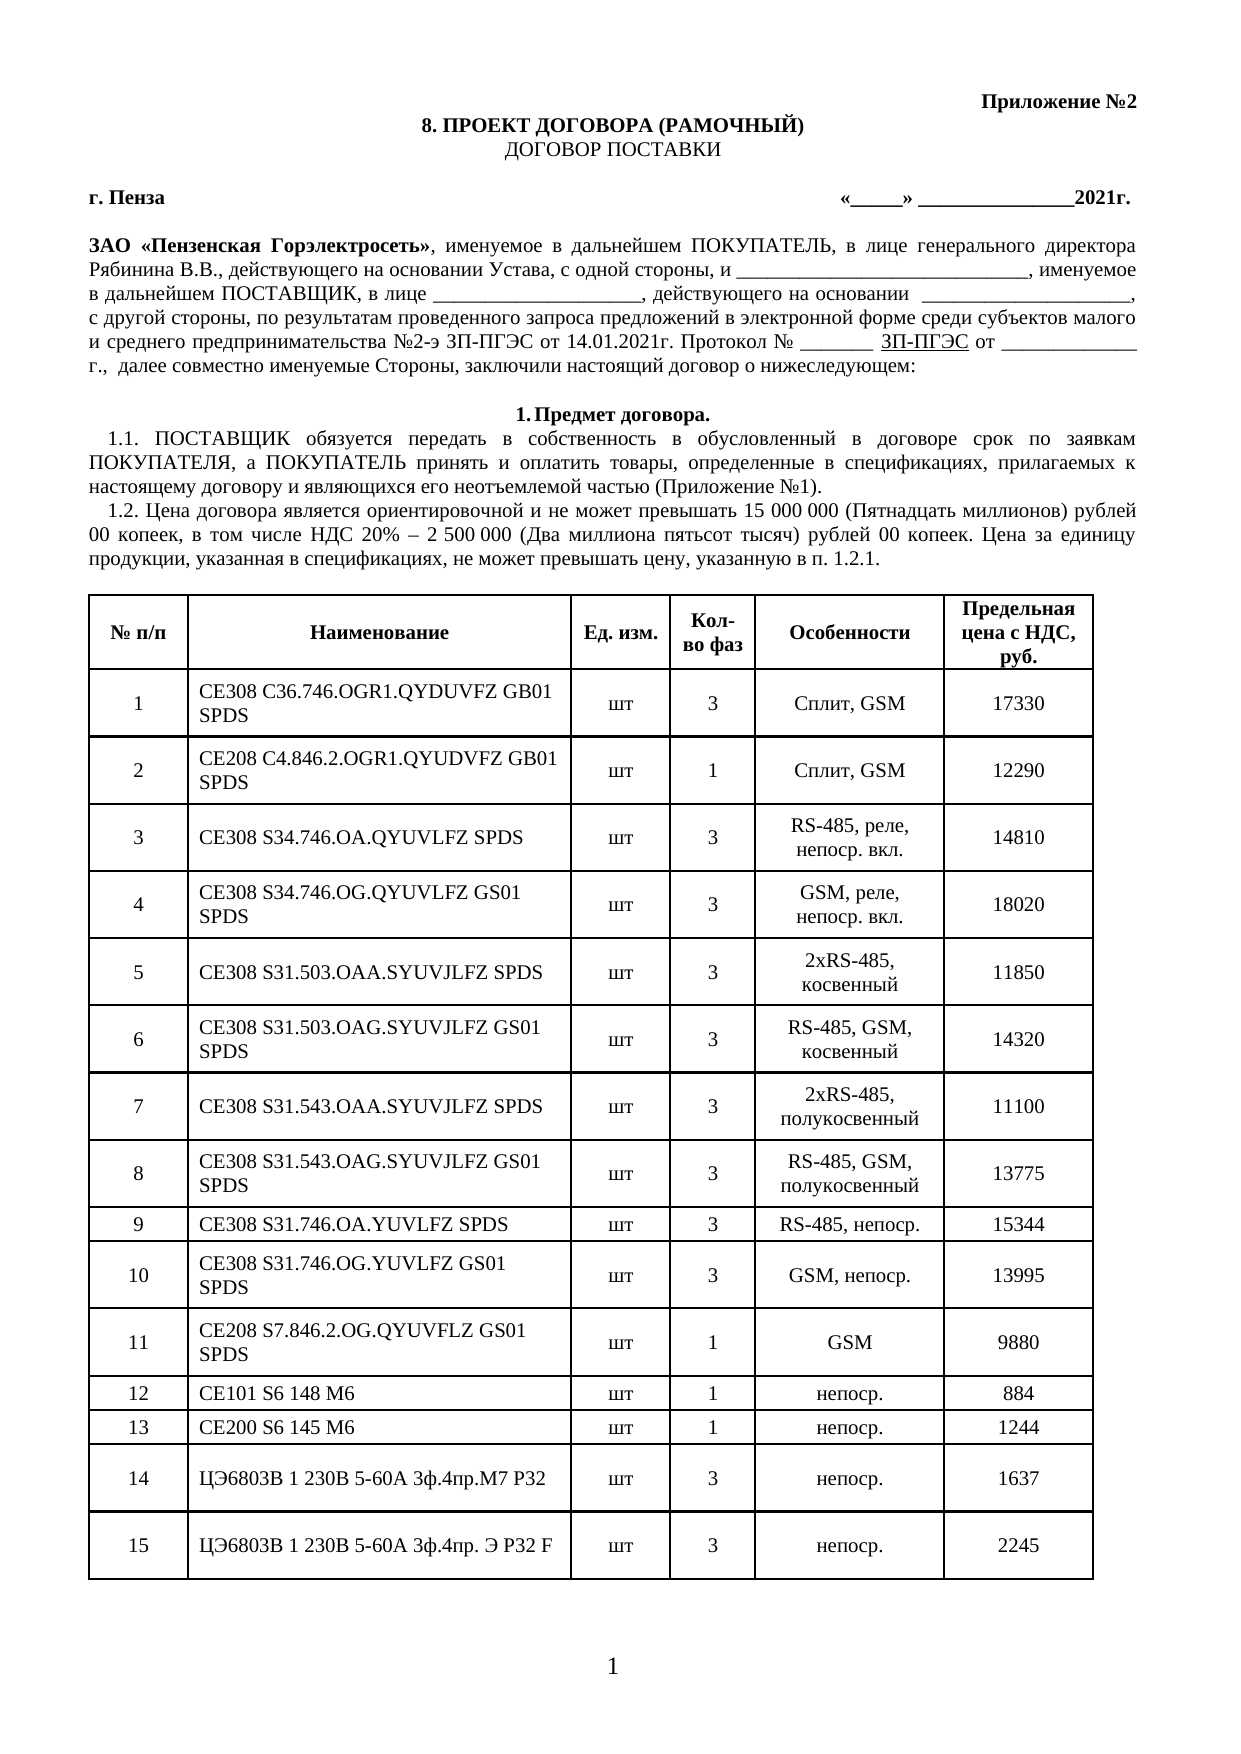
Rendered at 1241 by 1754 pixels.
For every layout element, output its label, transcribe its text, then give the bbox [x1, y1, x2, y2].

table_cell 4 [90, 872, 187, 937]
table_cell RS-485, реле, непоср. вкл. [756, 805, 943, 870]
table_cell CE101 S6 148 M6 [189, 1377, 570, 1409]
table_cell CE308 S31.503.OAA.SYUVJLFZ SPDS [189, 939, 570, 1004]
table_cell ЦЭ6803В 1 230В 5-60А 3ф.4пр.М7 Р32 [189, 1445, 570, 1510]
table_cell 3 [671, 1242, 754, 1307]
table_cell 3 [671, 670, 754, 735]
table_cell Сплит, GSM [756, 738, 943, 803]
table_cell шт [572, 1141, 669, 1206]
table_cell 18020 [945, 872, 1092, 937]
table_cell GSM, реле, непоср. вкл. [756, 872, 943, 937]
table_cell GSM, непоср. [756, 1242, 943, 1307]
table_cell 3 [671, 1074, 754, 1138]
table_cell шт [572, 1074, 669, 1138]
table_cell 2 [90, 738, 187, 803]
table_cell CE308 S31.543.OAA.SYUVJLFZ SPDS [189, 1074, 570, 1138]
table_cell шт [572, 1006, 669, 1071]
table_cell 15344 [945, 1208, 1092, 1240]
table_cell CE308 C36.746.OGR1.QYDUVFZ GB01 SPDS [189, 670, 570, 735]
table_cell 10 [90, 1242, 187, 1307]
table_cell 2хRS-485, полукосвенный [756, 1074, 943, 1138]
table_cell шт [572, 805, 669, 870]
table_cell шт [572, 1309, 669, 1374]
table_cell шт [572, 1411, 669, 1443]
table_header Кол-во фаз [671, 596, 754, 668]
table_cell 8 [90, 1141, 187, 1206]
table_cell шт [572, 1242, 669, 1307]
table_cell CE208 C4.846.2.OGR1.QYUDVFZ GB01 SPDS [189, 738, 570, 803]
table_cell 11 [90, 1309, 187, 1374]
table_cell CE308 S31.746.OA.YUVLFZ SPDS [189, 1208, 570, 1240]
table_cell шт [572, 1377, 669, 1409]
table_cell GSM [756, 1309, 943, 1374]
title ДОГОВОР ПОСТАВКИ [89, 137, 1137, 161]
table_cell 13775 [945, 1141, 1092, 1206]
table_cell 3 [671, 1006, 754, 1071]
table_header Предельная цена с НДС, руб. [945, 596, 1092, 668]
table_cell 12290 [945, 738, 1092, 803]
table_cell 3 [671, 1141, 754, 1206]
table_cell 14 [90, 1445, 187, 1510]
table_cell CE308 S31.503.OAG.SYUVJLFZ GS01 SPDS [189, 1006, 570, 1071]
table_cell 13 [90, 1411, 187, 1443]
table_cell шт [572, 738, 669, 803]
table_header № п/п [90, 596, 187, 668]
table_cell 13995 [945, 1242, 1092, 1307]
table_cell 3 [671, 1208, 754, 1240]
table_cell шт [572, 670, 669, 735]
table_cell 3 [671, 1445, 754, 1510]
table_cell CE308 S31.543.OAG.SYUVJLFZ GS01 SPDS [189, 1141, 570, 1206]
table_cell 1 [90, 670, 187, 735]
table_cell 3 [671, 1513, 754, 1578]
table_cell ЦЭ6803В 1 230В 5-60А 3ф.4пр. Э Р32 F [189, 1513, 570, 1578]
table_cell 5 [90, 939, 187, 1004]
table_cell 6 [90, 1006, 187, 1071]
list 1.2. Цена договора является ориентировочной и не может превышать 15 000 000 (Пятнадцать миллионов) рублей 00 копеек, в том числе НДС 20% – 2 500 000 (Два миллиона пятьсот тысяч) рублей 00 копеек. Цена за единицу продукции, указанная в спецификациях, не может превышать цену, указанную в п. 1.2.1. [89, 498, 1137, 570]
table_header Особенности [756, 596, 943, 668]
table_cell RS-485, GSM, полукосвенный [756, 1141, 943, 1206]
table_cell CE308 S34.746.OG.QYUVLFZ GS01 SPDS [189, 872, 570, 937]
table_cell 9 [90, 1208, 187, 1240]
table_cell 2хRS-485, косвенный [756, 939, 943, 1004]
table_cell 1637 [945, 1445, 1092, 1510]
table_cell 1244 [945, 1411, 1092, 1443]
table_cell 3 [671, 872, 754, 937]
table_cell CE308 S31.746.OG.YUVLFZ GS01 SPDS [189, 1242, 570, 1307]
text г. Пенза «_____» _______________2021г. [89, 185, 1137, 209]
table_cell шт [572, 872, 669, 937]
table_cell непоср. [756, 1377, 943, 1409]
table_cell 11850 [945, 939, 1092, 1004]
table_cell 11100 [945, 1074, 1092, 1138]
table_cell шт [572, 1208, 669, 1240]
table_cell 1 [671, 738, 754, 803]
table_cell 3 [671, 805, 754, 870]
table_header Ед. изм. [572, 596, 669, 668]
table_cell шт [572, 939, 669, 1004]
table_cell 3 [90, 805, 187, 870]
table_cell CE200 S6 145 M6 [189, 1411, 570, 1443]
table_cell шт [572, 1513, 669, 1578]
table_cell 14810 [945, 805, 1092, 870]
table_cell непоср. [756, 1411, 943, 1443]
table_cell 9880 [945, 1309, 1092, 1374]
table_cell 3 [671, 939, 754, 1004]
table_cell шт [572, 1445, 669, 1510]
table_cell 15 [90, 1513, 187, 1578]
text Приложение №2 [89, 89, 1137, 113]
list Предмет договора. [89, 401, 1137, 426]
table_cell непоср. [756, 1445, 943, 1510]
list 1.1. ПОСТАВЩИК обязуется передать в собственность в обусловленный в договоре срок по заявкам ПОКУПАТЕЛЯ, а ПОКУПАТЕЛЬ принять и оплатить товары, определенные в спецификациях, прилагаемых к настоящему договору и являющихся его неотъемлемой частью (Приложение №1). [89, 426, 1137, 498]
table_cell CE308 S34.746.OA.QYUVLFZ SPDS [189, 805, 570, 870]
table_cell 12 [90, 1377, 187, 1409]
table_header Наименование [189, 596, 570, 668]
table_cell непоср. [756, 1513, 943, 1578]
table_cell 1 [671, 1377, 754, 1409]
table_cell 884 [945, 1377, 1092, 1409]
table_cell 14320 [945, 1006, 1092, 1071]
table_cell CE208 S7.846.2.OG.QYUVFLZ GS01 SPDS [189, 1309, 570, 1374]
table_cell 1 [671, 1309, 754, 1374]
text 8. ПРОЕКТ ДОГОВОРА (РАМОЧНЫЙ) [89, 113, 1137, 137]
text ЗАО «Пензенская Горэлектросеть», именуемое в дальнейшем ПОКУПАТЕЛЬ, в лице генерального директора Рябинина В.В., действующего на основании Устава, с одной стороны, и ____________________________, именуемое в дальнейшем ПОСТАВЩИК, в лице ____________________, действующего на основании ____________________, с другой стороны, по результатам проведенного запроса предложений в электронной форме среди субъектов малого и среднего предпринимательства №2-э ЗП-ПГЭС от 14.01.2021г. Протокол № _______ ЗП-ПГЭС от _____________ г., далее совместно именуемые Стороны, заключили настоящий договор о нижеследующем: [89, 233, 1137, 377]
table_cell RS-485, непоср. [756, 1208, 943, 1240]
table_cell 1 [671, 1411, 754, 1443]
table_cell Сплит, GSM [756, 670, 943, 735]
table_cell RS-485, GSM, косвенный [756, 1006, 943, 1071]
table_cell 2245 [945, 1513, 1092, 1578]
table_cell 17330 [945, 670, 1092, 735]
table_cell 7 [90, 1074, 187, 1138]
